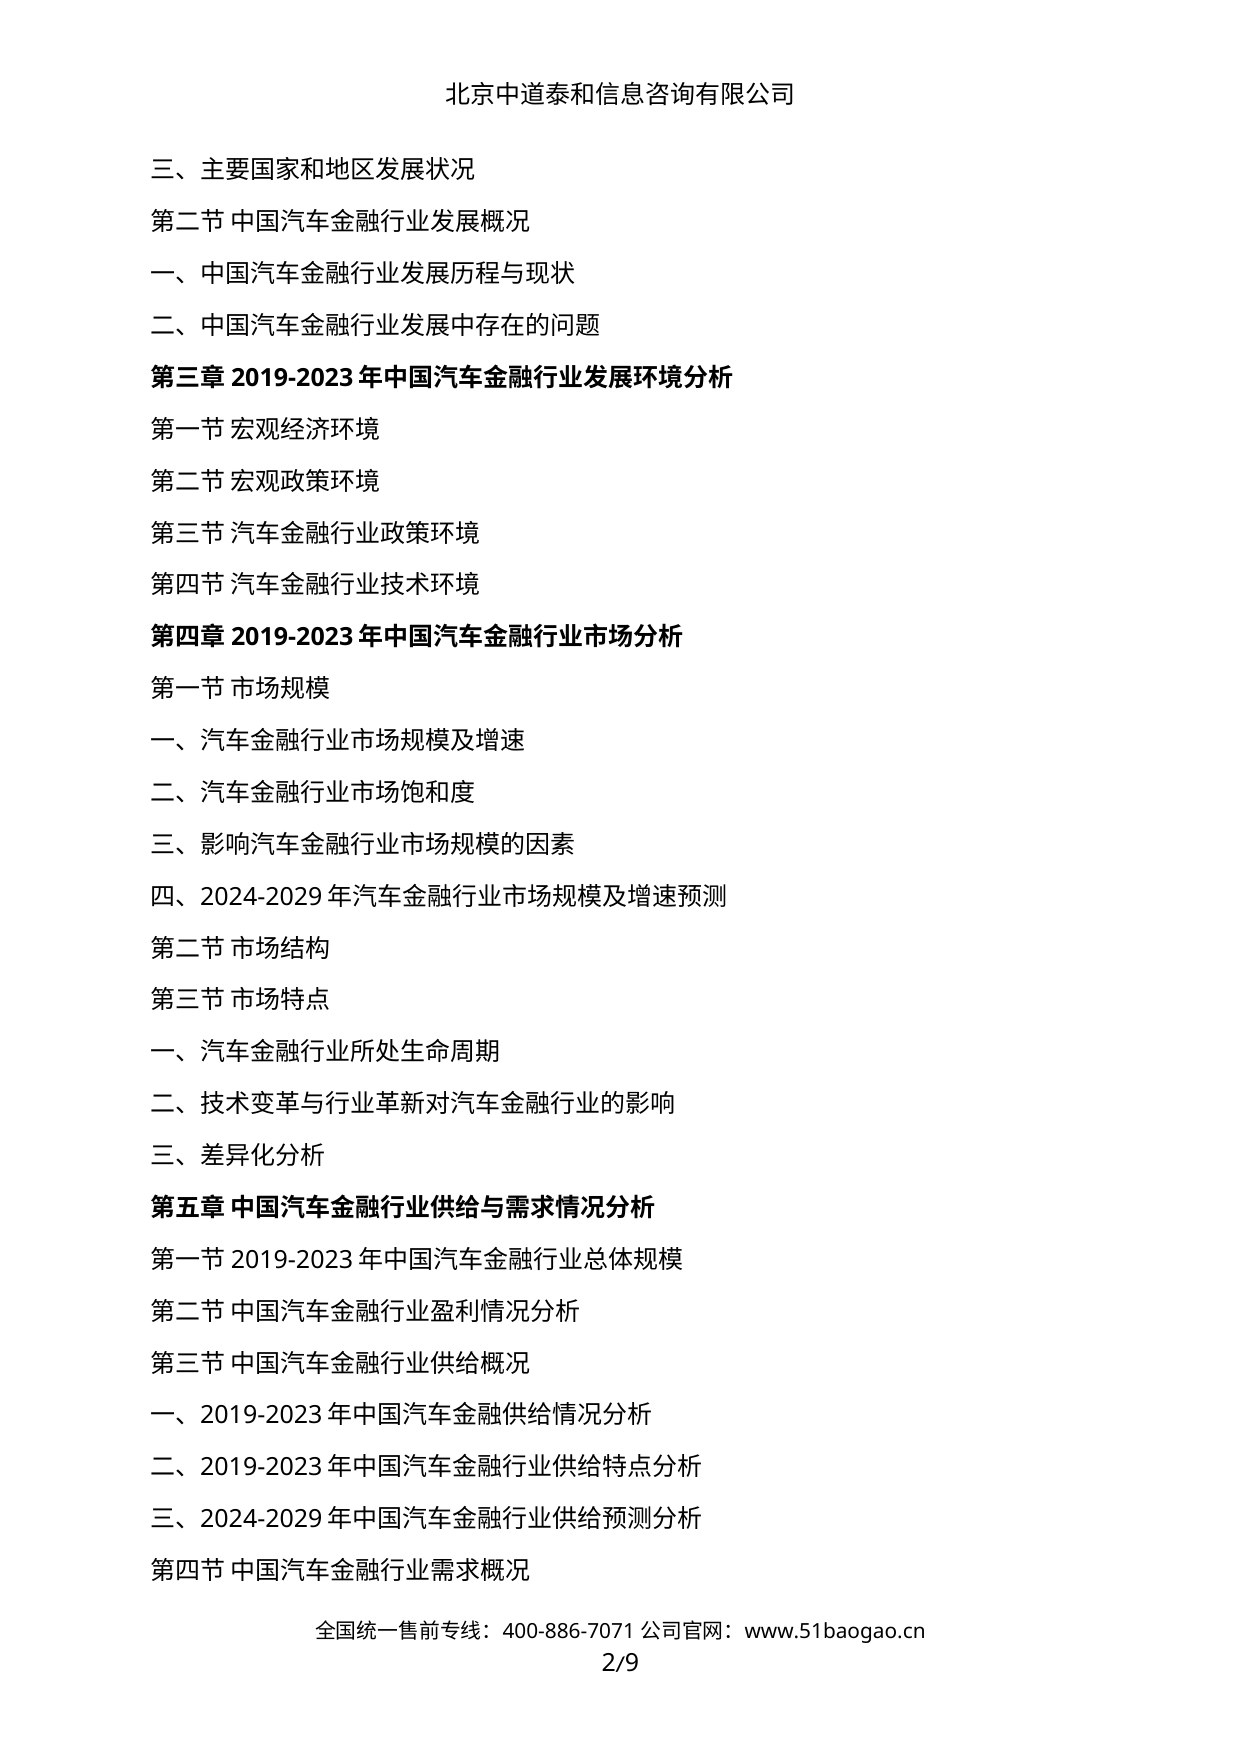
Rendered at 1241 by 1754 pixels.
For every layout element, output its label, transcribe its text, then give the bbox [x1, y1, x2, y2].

text 二、2019-2023年中国汽车金融行业供给特点分析 [150, 1447, 1090, 1483]
text 一、中国汽车金融行业发展历程与现状 [150, 254, 1090, 290]
text 第一节 宏观经济环境 [150, 409, 1090, 446]
text 四、2024-2029年汽车金融行业市场规模及增速预测 [150, 876, 1090, 912]
text 一、汽车金融行业所处生命周期 [150, 1032, 1090, 1068]
text 第三章 2019-2023年中国汽车金融行业发展环境分析 [150, 357, 1090, 394]
text 第一节 2019-2023年中国汽车金融行业总体规模 [150, 1239, 1090, 1276]
text 第二节 市场结构 [150, 928, 1090, 964]
text 第四章 2019-2023年中国汽车金融行业市场分析 [150, 617, 1090, 653]
text 第二节 宏观政策环境 [150, 461, 1090, 497]
text 第二节 中国汽车金融行业发展概况 [150, 202, 1090, 238]
text 二、汽车金融行业市场饱和度 [150, 772, 1090, 809]
text 三、主要国家和地区发展状况 [150, 150, 1090, 186]
text 三、差异化分析 [150, 1136, 1090, 1172]
text 三、影响汽车金融行业市场规模的因素 [150, 824, 1090, 861]
text 第二节 中国汽车金融行业盈利情况分析 [150, 1291, 1090, 1327]
text 一、2019-2023年中国汽车金融供给情况分析 [150, 1395, 1090, 1431]
text 第五章 中国汽车金融行业供给与需求情况分析 [150, 1187, 1090, 1224]
text 第四节 汽车金融行业技术环境 [150, 565, 1090, 601]
text 第四节 中国汽车金融行业需求概况 [150, 1551, 1090, 1587]
text 第三节 汽车金融行业政策环境 [150, 513, 1090, 549]
text 第三节 市场特点 [150, 980, 1090, 1016]
text 一、汽车金融行业市场规模及增速 [150, 721, 1090, 757]
text 第三节 中国汽车金融行业供给概况 [150, 1343, 1090, 1379]
text 二、中国汽车金融行业发展中存在的问题 [150, 306, 1090, 342]
text 三、2024-2029年中国汽车金融行业供给预测分析 [150, 1499, 1090, 1535]
text 第一节 市场规模 [150, 669, 1090, 705]
text 二、技术变革与行业革新对汽车金融行业的影响 [150, 1084, 1090, 1120]
